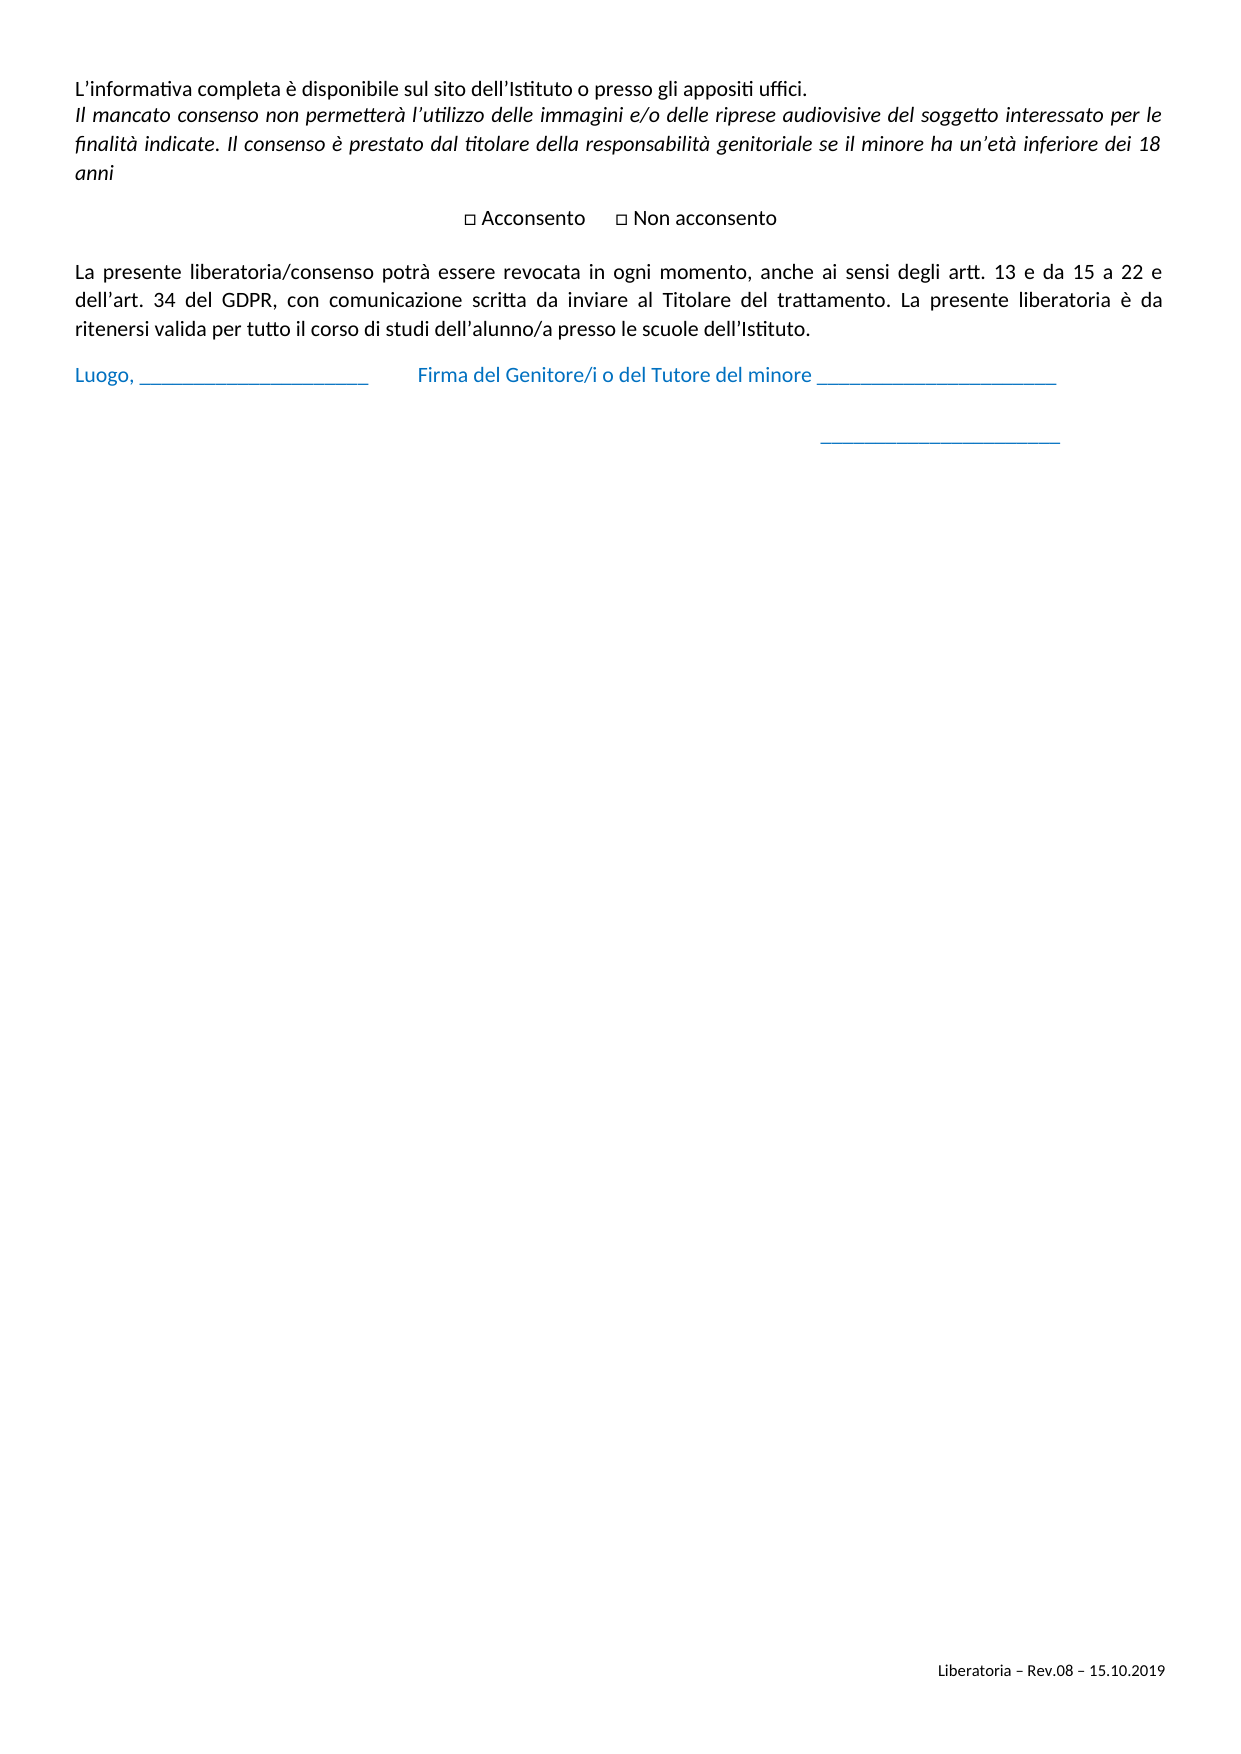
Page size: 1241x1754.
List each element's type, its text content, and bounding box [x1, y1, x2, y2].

text ______________________ [75, 420, 1165, 446]
text Il mancato consenso non permetterà l’utilizzo delle immagini e/o delle riprese audiovisive del soggetto interessato per le finalità indicate. Il consenso è prestato dal titolare della responsabilità genitoriale se il minore ha un’età inferiore dei 18 anni [75, 102, 1165, 186]
text □ Acconsento □ Non acconsento [75, 204, 1165, 231]
text Luogo, _____________________ Firma del Genitore/i o del Tutore del minore ______________________ [75, 361, 1165, 387]
text La presente liberatoria/consenso potrà essere revocata in ogni momento, anche ai sensi degli artt. 13 e da 15 a 22 e dell’art. 34 del GDPR, con comunicazione scritta da inviare al Titolare del trattamento. La presente liberatoria è da ritenersi valida per tutto il corso di studi dell’alunno/a presso le scuole dell’Istituto. [75, 258, 1165, 342]
text L’informativa completa è disponibile sul sito dell’Istituto o presso gli appositi uffici. [75, 75, 1165, 102]
